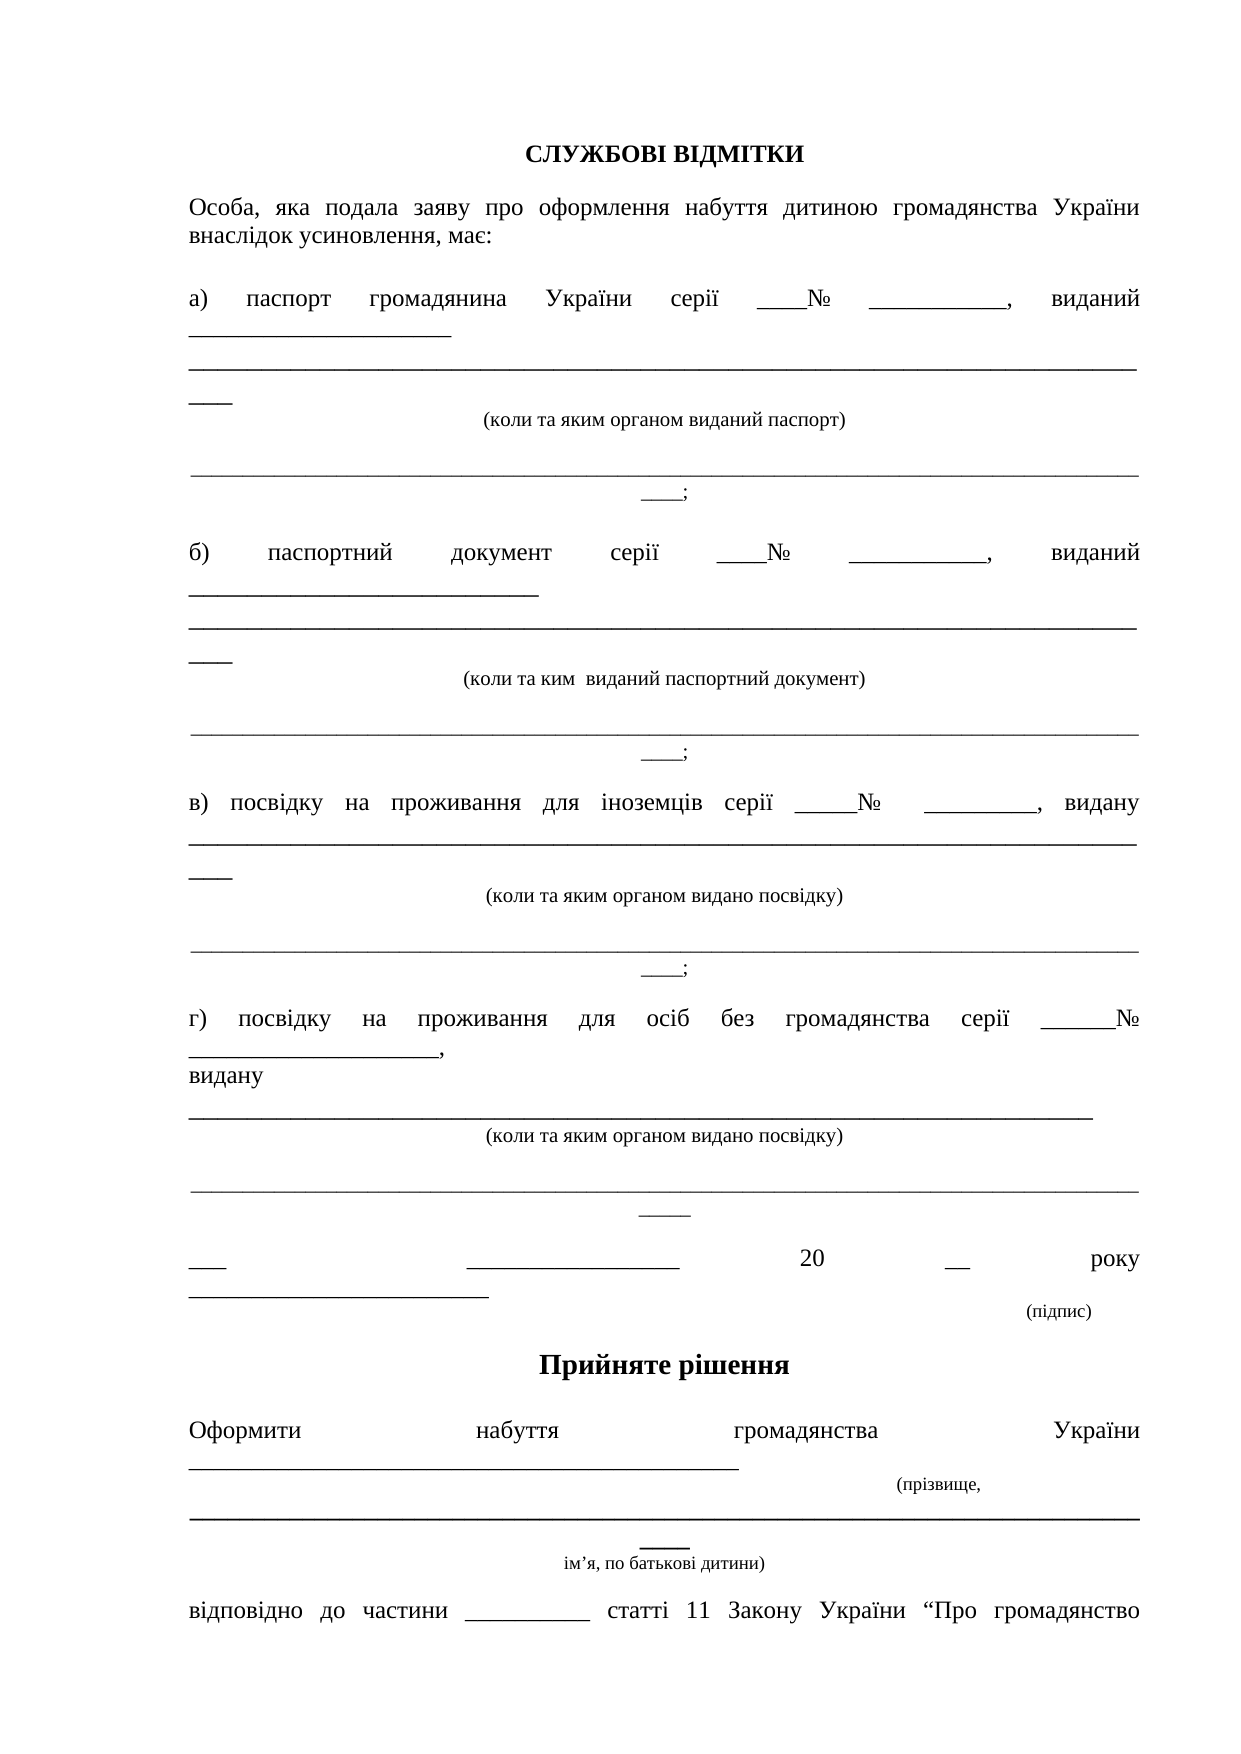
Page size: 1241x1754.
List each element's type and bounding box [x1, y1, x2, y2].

table_header [177, 118, 1152, 1624]
